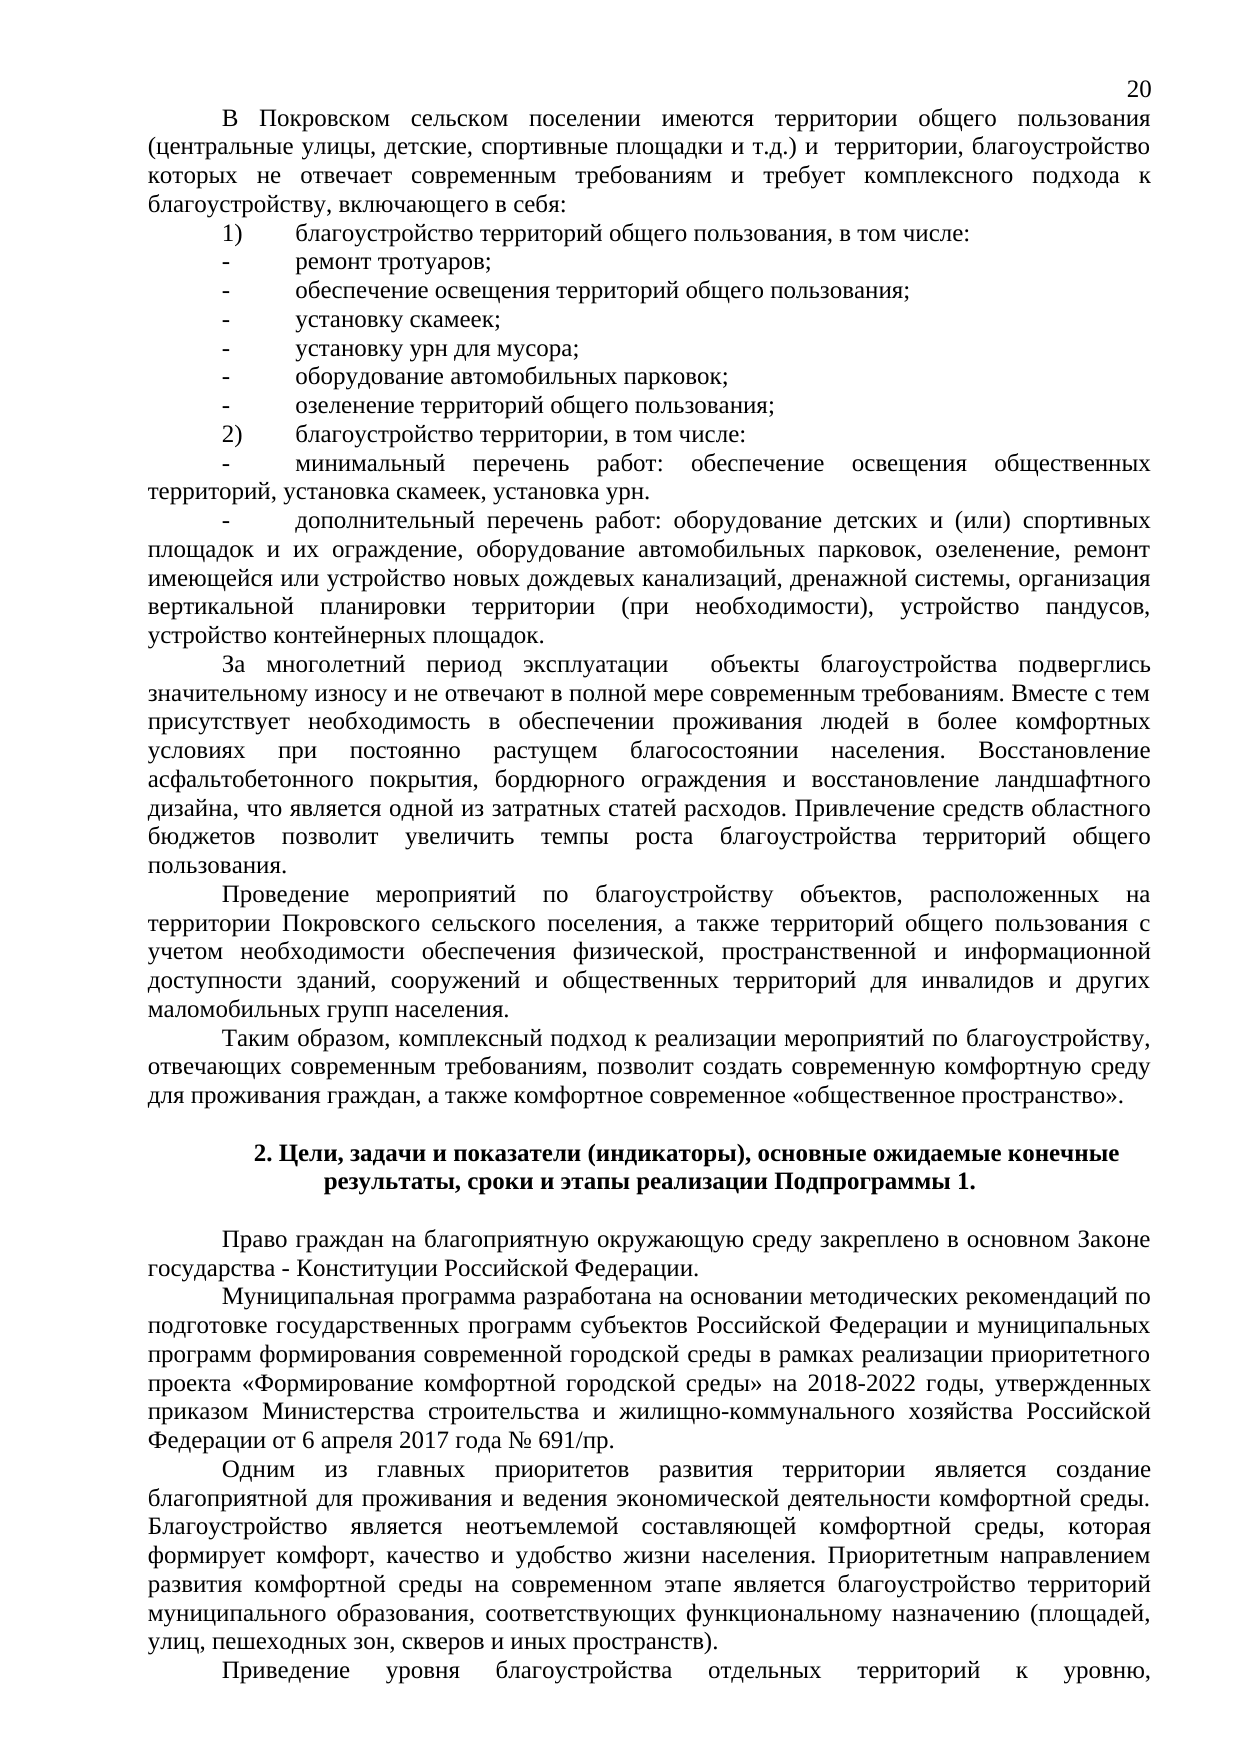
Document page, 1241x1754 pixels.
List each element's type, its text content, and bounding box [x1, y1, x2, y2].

text - установку урн для мусора; [148, 333, 1152, 361]
text 1) благоустройство территорий общего пользования, в том числе: [148, 218, 1152, 246]
text - озеленение территорий общего пользования; [148, 390, 1152, 419]
text Одним из главных приоритетов развития территории является создание благоприятной для проживания и ведения экономической деятельности комфортной среды. Благоустройство является неотъемлемой составляющей комфортной среды, которая формирует комфорт, качество и удобство жизни населения. Приоритетным направлением развития комфортной среды на современном этапе является благоустройство территорий муниципального образования, соответствующих функциональному назначению (площадей, улиц, пешеходных зон, скверов и иных пространств). [148, 1454, 1152, 1655]
text 2) благоустройство территории, в том числе: [148, 419, 1152, 448]
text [148, 1655, 1152, 1684]
text Таким образом, комплексный подход к реализации мероприятий по благоустройству, отвечающих современным требованиям, позволит создать современную комфортную среду для проживания граждан, а также комфортное современное «общественное пространство». [148, 1023, 1152, 1109]
text За многолетний период эксплуатации объекты благоустройства подверглись значительному износу и не отвечают в полной мере современным требованиям. Вместе с тем присутствует необходимость в обеспечении проживания людей в более комфортных условиях при постоянно растущем благосостоянии населения. Восстановление асфальтобетонного покрытия, бордюрного ограждения и восстановление ландшафтного дизайна, что является одной из затратных статей расходов. Привлечение средств областного бюджетов позволит увеличить темпы роста благоустройства территорий общего пользования. [148, 649, 1152, 879]
text - обеспечение освещения территорий общего пользования; [148, 275, 1152, 304]
text 2. Цели, задачи и показатели (индикаторы), основные ожидаемые конечные результаты, сроки и этапы реализации Подпрограммы 1. [148, 1138, 1152, 1195]
text - установку скамеек; [148, 304, 1152, 333]
text - оборудование автомобильных парковок; [148, 361, 1152, 390]
text Муниципальная программа разработана на основании методических рекомендаций по подготовке государственных программ субъектов Российской Федерации и муниципальных программ формирования современной городской среды в рамках реализации приоритетного проекта «Формирование комфортной городской среды» на 2018-2022 годы, утвержденных приказом Министерства строительства и жилищно-коммунального хозяйства Российской Федерации от 6 апреля 2017 года № 691/пр. [148, 1281, 1152, 1454]
text - минимальный перечень работ: обеспечение освещения общественных территорий, установка скамеек, установка урн. [148, 448, 1152, 505]
text - ремонт тротуаров; [148, 246, 1152, 275]
text - дополнительный перечень работ: оборудование детских и (или) спортивных площадок и их ограждение, оборудование автомобильных парковок, озеленение, ремонт имеющейся или устройство новых дождевых канализаций, дренажной системы, организация вертикальной планировки территории (при необходимости), устройство пандусов, устройство контейнерных площадок. [148, 505, 1152, 649]
text Право граждан на благоприятную окружающую среду закреплено в основном Законе государства - Конституции Российской Федерации. [148, 1224, 1152, 1281]
text Проведение мероприятий по благоустройству объектов, расположенных на территории Покровского сельского поселения, а также территорий общего пользования с учетом необходимости обеспечения физической, пространственной и информационной доступности зданий, сооружений и общественных территорий для инвалидов и других маломобильных групп населения. [148, 879, 1152, 1023]
text В Покровском сельском поселении имеются территории общего пользования (центральные улицы, детские, спортивные площадки и т.д.) и территории, благоустройство которых не отвечает современным требованиям и требует комплексного подхода к благоустройству, включающего в себя: [148, 103, 1152, 218]
